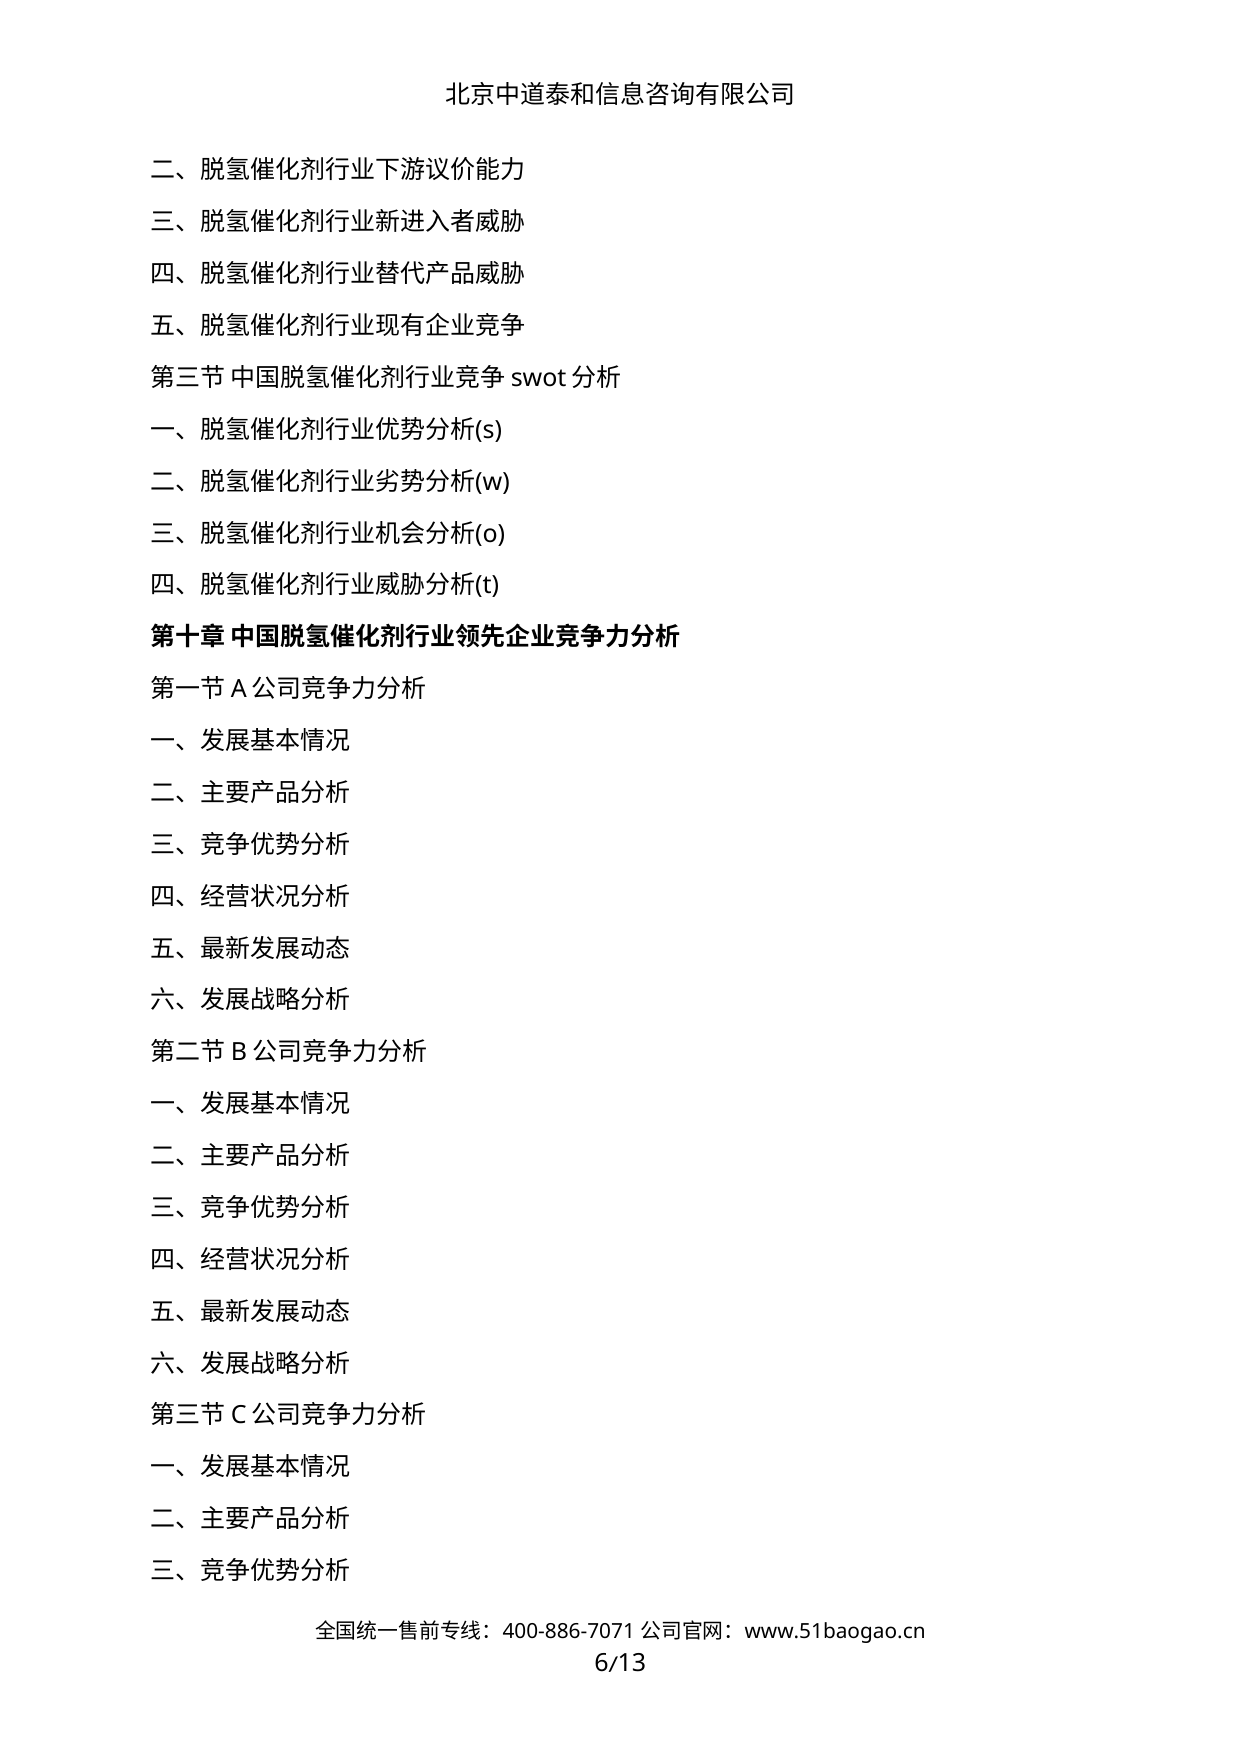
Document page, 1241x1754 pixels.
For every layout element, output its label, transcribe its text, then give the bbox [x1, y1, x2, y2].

text 第十章 中国脱氢催化剂行业领先企业竞争力分析 [150, 617, 1090, 653]
text 一、发展基本情况 [150, 1447, 1090, 1483]
text 六、发展战略分析 [150, 1343, 1090, 1379]
text 二、主要产品分析 [150, 1136, 1090, 1172]
text 三、脱氢催化剂行业机会分析(o) [150, 513, 1090, 549]
text 五、最新发展动态 [150, 1291, 1090, 1327]
text 二、主要产品分析 [150, 1499, 1090, 1535]
text 第三节 C公司竞争力分析 [150, 1395, 1090, 1431]
text 三、竞争优势分析 [150, 1187, 1090, 1224]
text 第一节 A公司竞争力分析 [150, 669, 1090, 705]
text 一、脱氢催化剂行业优势分析(s) [150, 409, 1090, 446]
text 三、竞争优势分析 [150, 824, 1090, 861]
text 第二节 B公司竞争力分析 [150, 1032, 1090, 1068]
text 四、经营状况分析 [150, 876, 1090, 912]
text 二、脱氢催化剂行业劣势分析(w) [150, 461, 1090, 497]
text 二、脱氢催化剂行业下游议价能力 [150, 150, 1090, 186]
text 二、主要产品分析 [150, 772, 1090, 809]
text 四、经营状况分析 [150, 1239, 1090, 1276]
text 一、发展基本情况 [150, 1084, 1090, 1120]
text 三、脱氢催化剂行业新进入者威胁 [150, 202, 1090, 238]
text 五、脱氢催化剂行业现有企业竞争 [150, 306, 1090, 342]
text 四、脱氢催化剂行业威胁分析(t) [150, 565, 1090, 601]
text 一、发展基本情况 [150, 721, 1090, 757]
text 六、发展战略分析 [150, 980, 1090, 1016]
text 第三节 中国脱氢催化剂行业竞争swot分析 [150, 357, 1090, 394]
text 三、竞争优势分析 [150, 1551, 1090, 1587]
text 四、脱氢催化剂行业替代产品威胁 [150, 254, 1090, 290]
text 五、最新发展动态 [150, 928, 1090, 964]
